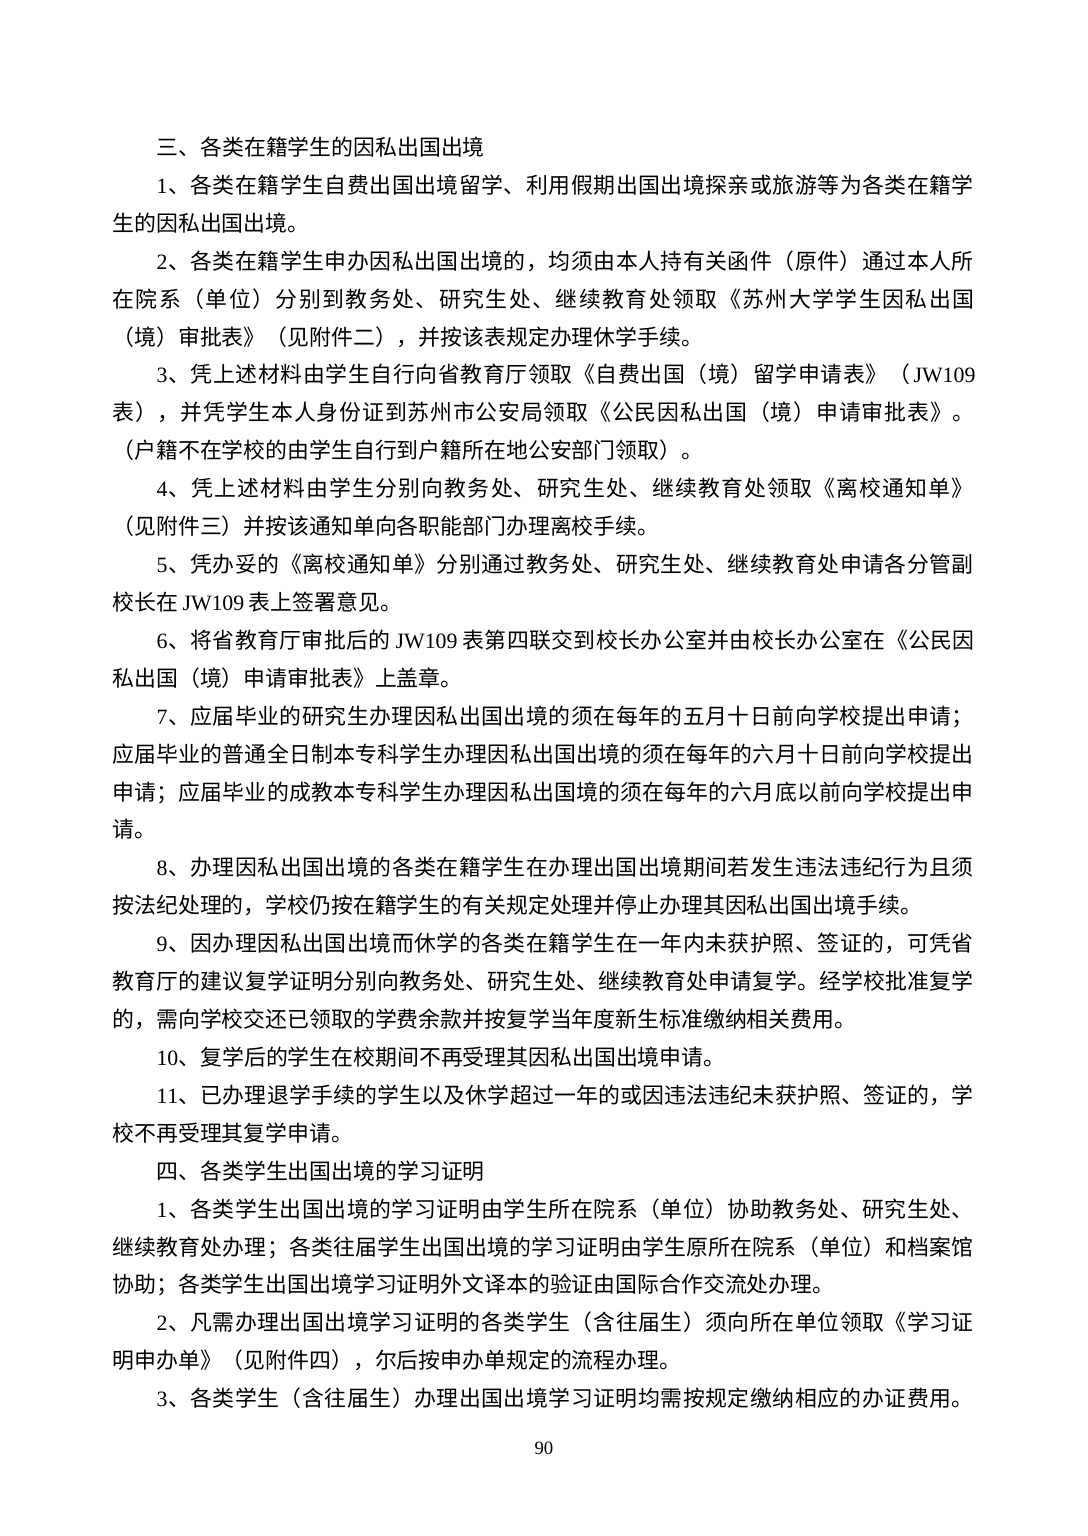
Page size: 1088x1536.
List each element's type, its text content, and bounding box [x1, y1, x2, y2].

text 6、将省教育厅审批后的JW109表第四联交到校长办公室并由校长办公室在《公民因私出国（境）申请审批表》上盖章。 [112, 623, 975, 692]
text 3、凭上述材料由学生自行向省教育厅领取《自费出国（境）留学申请表》（JW109表），并凭学生本人身份证到苏州市公安局领取《公民因私出国（境）申请审批表》。（户籍不在学校的由学生自行到户籍所在地公安部门领取）。 [112, 357, 975, 465]
text 三、各类在籍学生的因私出国出境 [112, 130, 975, 162]
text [112, 1381, 975, 1413]
text 9、因办理因私出国出境而休学的各类在籍学生在一年内未获护照、签证的，可凭省教育厅的建议复学证明分别向教务处、研究生处、继续教育处申请复学。经学校批准复学的，需向学校交还已领取的学费余款并按复学当年度新生标准缴纳相关费用。 [112, 926, 975, 1034]
text 2、各类在籍学生申办因私出国出境的，均须由本人持有关函件（原件）通过本人所在院系（单位）分别到教务处、研究生处、继续教育处领取《苏州大学学生因私出国（境）审批表》（见附件二），并按该表规定办理休学手续。 [112, 244, 975, 351]
text 11、已办理退学手续的学生以及休学超过一年的或因违法违纪未获护照、签证的，学校不再受理其复学申请。 [112, 1078, 975, 1147]
text 1、各类学生出国出境的学习证明由学生所在院系（单位）协助教务处、研究生处、继续教育处办理；各类往届学生出国出境的学习证明由学生原所在院系（单位）和档案馆协助；各类学生出国出境学习证明外文译本的验证由国际合作交流处办理。 [112, 1192, 975, 1299]
text 4、凭上述材料由学生分别向教务处、研究生处、继续教育处领取《离校通知单》（见附件三）并按该通知单向各职能部门办理离校手续。 [112, 471, 975, 541]
text 2、凡需办理出国出境学习证明的各类学生（含往届生）须向所在单位领取《学习证明申办单》（见附件四），尔后按申办单规定的流程办理。 [112, 1305, 975, 1375]
text 7、应届毕业的研究生办理因私出国出境的须在每年的向学校提出申请；应届毕业的普通全日制本专科学生办理因私出国出境的须在每年的向学校提出申请；应届毕业的成教本专科学生办理因私出国境的须在每年的六月底以前向学校提出申请。 [112, 699, 975, 844]
text 10、复学后的学生在校期间不再受理其因私出国出境申请。 [112, 1040, 975, 1072]
text 四、各类学生出国出境的学习证明 [112, 1154, 975, 1185]
text 5、凭办妥的《离校通知单》分别通过教务处、研究生处、继续教育处申请各分管副校长在JW109表上签署意见。 [112, 547, 975, 617]
text 8、办理因私出国出境的各类在籍学生在办理出国出境期间若发生违法违纪行为且须按法纪处理的，学校仍按在籍学生的有关规定处理并停止办理其因私出国出境手续。 [112, 850, 975, 920]
text 1、各类在籍学生自费出国出境留学、利用假期出国出境探亲或旅游等为各类在籍学生的因私出国出境。 [112, 168, 975, 237]
